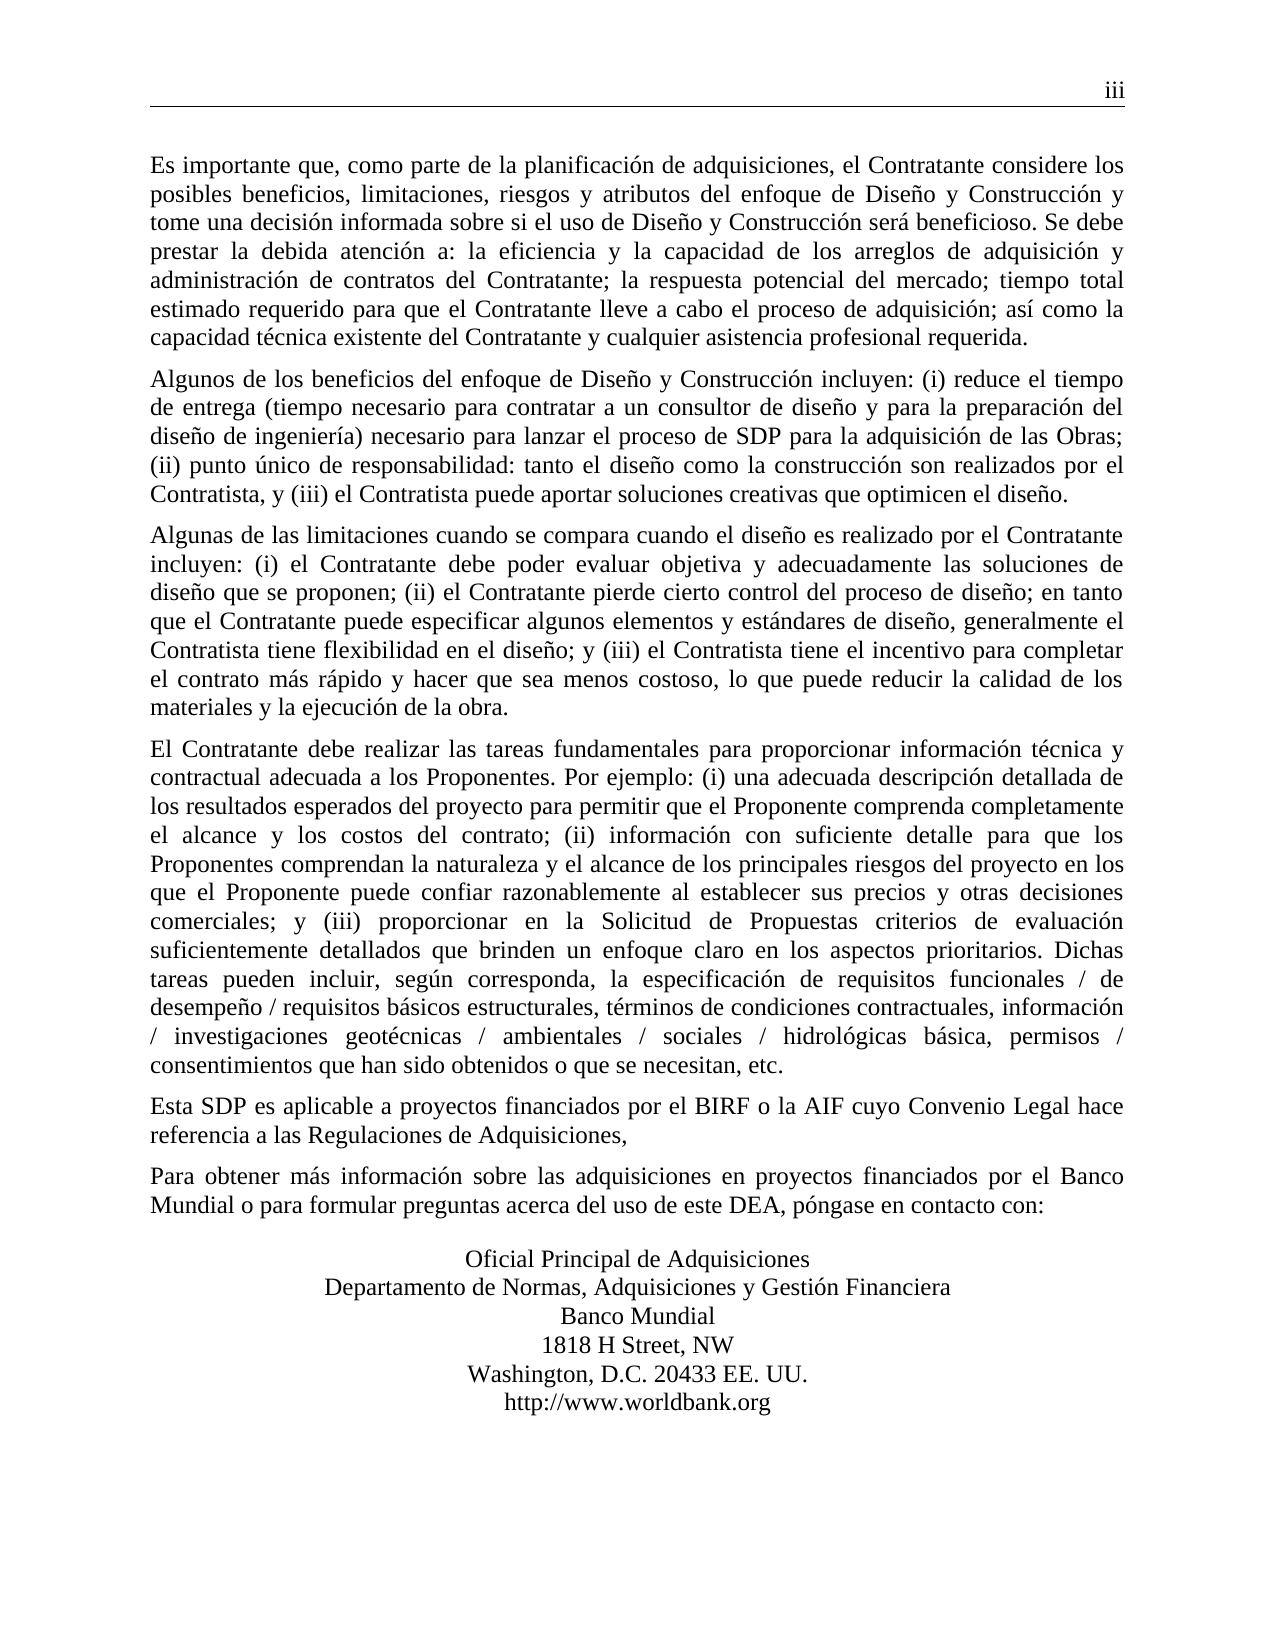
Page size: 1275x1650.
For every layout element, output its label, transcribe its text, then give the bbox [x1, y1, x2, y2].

text Banco Mundial [150, 1301, 1125, 1330]
text Algunos de los beneficios del enfoque de Diseño y Construcción incluyen: (i) reduce el tiempo de entrega (tiempo necesario para contratar a un consultor de diseño y para la preparación del diseño de ingeniería) necesario para lanzar el proceso de SDP para la adquisición de las Obras; (ii) punto único de responsabilidad: tanto el diseño como la construcción son realizados por el Contratista, y (iii) el Contratista puede aportar soluciones creativas que optimicen el diseño. [150, 364, 1125, 507]
text Algunas de las limitaciones cuando se compara cuando el diseño es realizado por el Contratante incluyen: (i) el Contratante debe poder evaluar objetiva y adecuadamente las soluciones de diseño que se proponen; (ii) el Contratante pierde cierto control del proceso de diseño; en tanto que el Contratante puede especificar algunos elementos y estándares de diseño, generalmente el Contratista tiene flexibilidad en el diseño; y (iii) el Contratista tiene el incentivo para completar el contrato más rápido y hacer que sea menos costoso, lo que puede reducir la calidad de los materiales y la ejecución de la obra. [150, 520, 1125, 721]
text Departamento de Normas, Adquisiciones y Gestión Financiera [150, 1272, 1125, 1301]
text Esta SDP es aplicable a proyectos financiados por el BIRF o la AIF cuyo Convenio Legal hace referencia a las Regulaciones de Adquisiciones, [150, 1091, 1125, 1149]
text El Contratante debe realizar las tareas fundamentales para proporcionar información técnica y contractual adecuada a los Proponentes. Por ejemplo: (i) una adecuada descripción detallada de los resultados esperados del proyecto para permitir que el Proponente comprenda completamente el alcance y los costos del contrato; (ii) información con suficiente detalle para que los Proponentes comprendan la naturaleza y el alcance de los principales riesgos del proyecto en los que el Proponente puede confiar razonablemente al establecer sus precios y otras decisiones comerciales; y (iii) proporcionar en la Solicitud de Propuestas criterios de evaluación suficientemente detallados que brinden un enfoque claro en los aspectos prioritarios. Dichas tareas pueden incluir, según corresponda, la especificación de requisitos funcionales / de desempeño / requisitos básicos estructurales, términos de condiciones contractuales, información / investigaciones geotécnicas / ambientales / sociales / hidrológicas básica, permisos / consentimientos que han sido obtenidos o que se necesitan, etc. [150, 734, 1125, 1079]
text Washington, D.C. 20433 EE. UU. [150, 1359, 1125, 1387]
text http://www.worldbank.org [150, 1387, 1125, 1416]
text 1818 H Street, NW [150, 1330, 1125, 1359]
text Oficial Principal de Adquisiciones [150, 1244, 1125, 1272]
text Para obtener más información sobre las adquisiciones en proyectos financiados por el Banco Mundial o para formular preguntas acerca del uso de este DEA, póngase en contacto con: [150, 1161, 1125, 1219]
text Es importante que, como parte de la planificación de adquisiciones, el Contratante considere los posibles beneficios, limitaciones, riesgos y atributos del enfoque de Diseño y Construcción y tome una decisión informada sobre si el uso de Diseño y Construcción será beneficioso. Se debe prestar la debida atención a: la eficiencia y la capacidad de los arreglos de adquisición y administración de contratos del Contratante; la respuesta potencial del mercado; tiempo total estimado requerido para que el Contratante lleve a cabo el proceso de adquisición; así como la capacidad técnica existente del Contratante y cualquier asistencia profesional requerida. [150, 150, 1125, 351]
